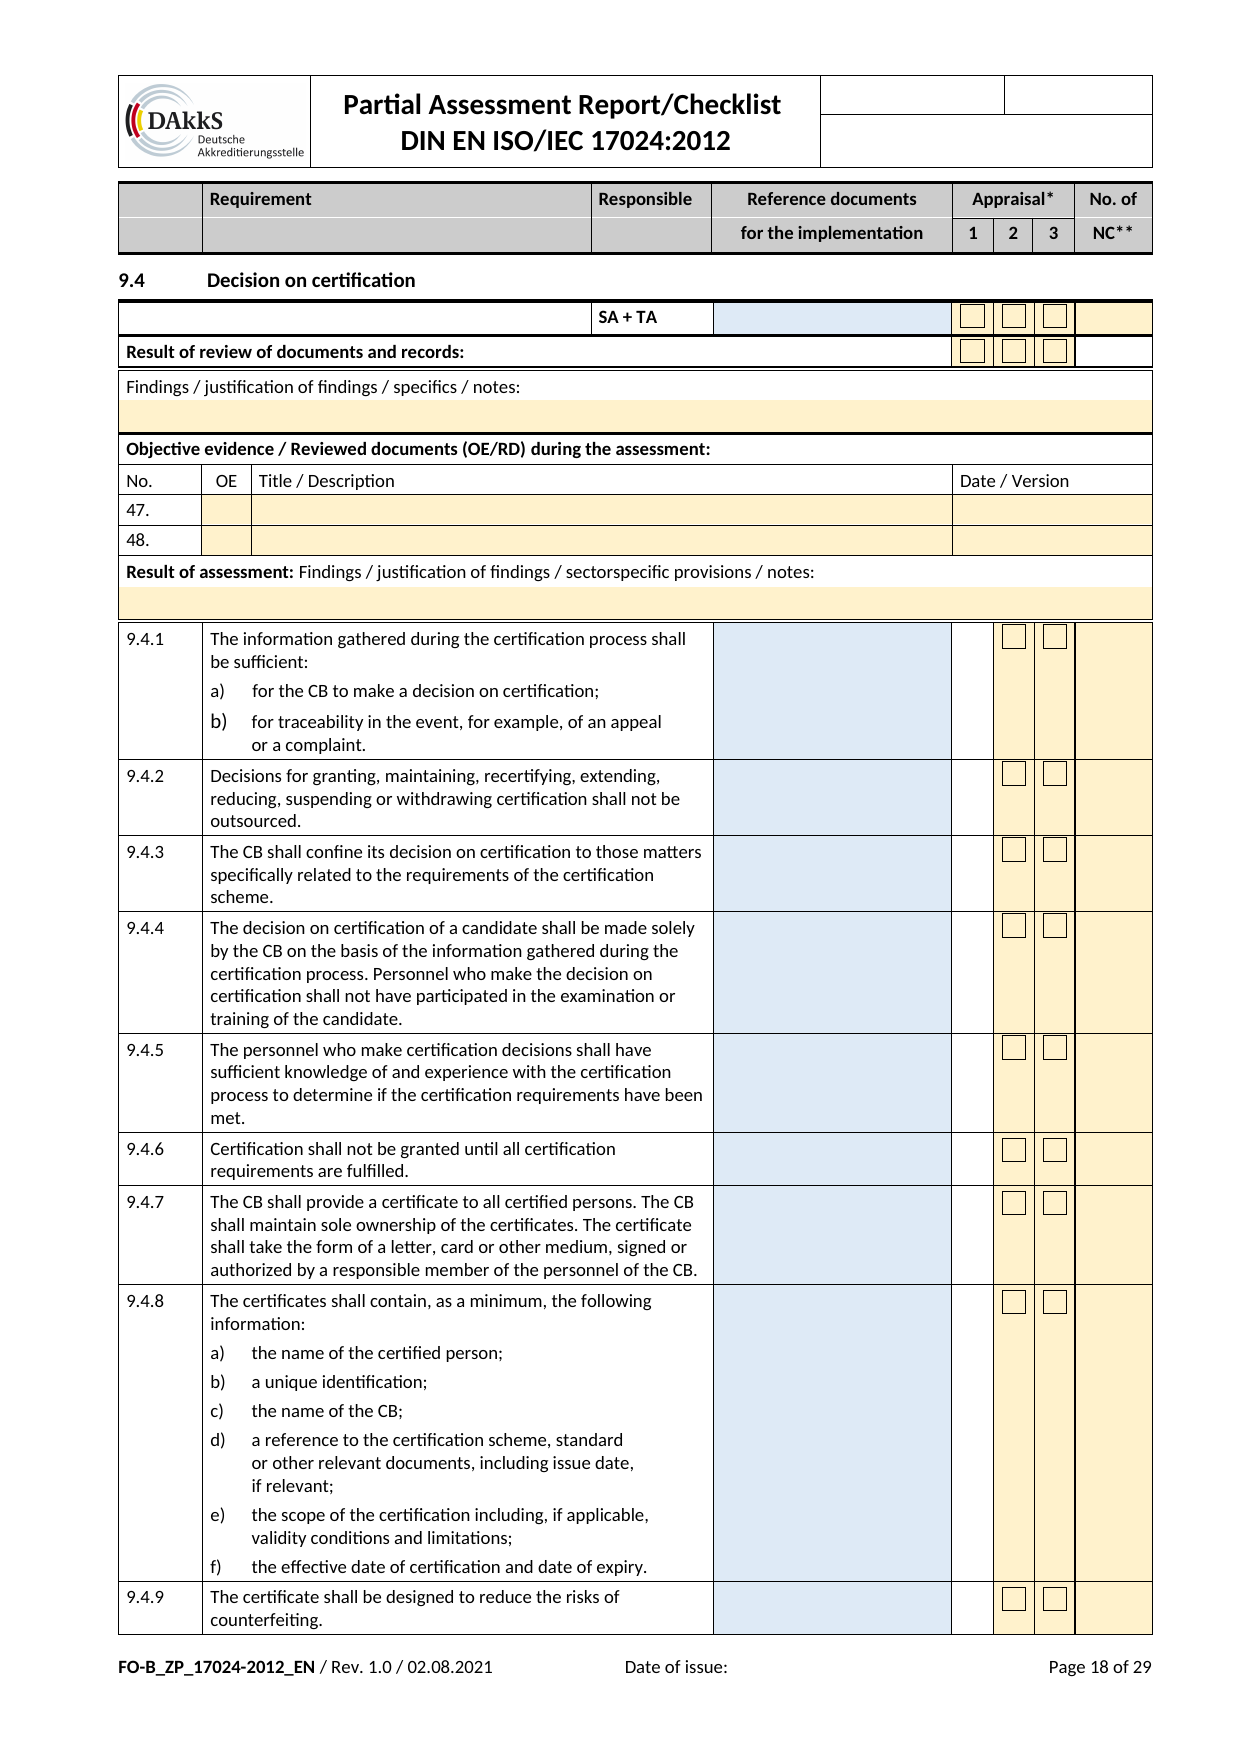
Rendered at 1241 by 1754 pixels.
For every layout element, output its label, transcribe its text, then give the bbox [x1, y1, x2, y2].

table_cell [952, 760, 993, 835]
table_cell [714, 1186, 951, 1284]
table_header Findings / justification of findings / specifics / notes: [119, 371, 1152, 400]
table_cell [119, 400, 1152, 432]
table_cell 9.4.6 [119, 1133, 202, 1185]
table_cell No. [119, 465, 201, 494]
table_cell [1035, 1285, 1074, 1581]
table_cell The decision on certification of a candidate shall be made solely by the CB on the basis of the information gathered during the certification process. Personnel who make the decision on certification shall not have participated in the examination or training of the candidate. [203, 912, 713, 1033]
table_cell 9.4.5 [119, 1034, 202, 1132]
table_header [994, 303, 1034, 334]
table_header [1035, 303, 1074, 334]
table_cell 9.4.7 [119, 1186, 202, 1284]
table_cell Title / Description [252, 465, 952, 494]
table_cell [119, 495, 201, 524]
table_header The information gathered during the certification process shall be sufficient: for the CB to make a decision on certification; for traceability in the event, for example, of an appeal or a complaint. [203, 623, 713, 759]
table_cell [1035, 1133, 1074, 1185]
table_cell [1076, 912, 1152, 1033]
table_cell Result of assessment: Findings / justification of findings / sectorspecific provisions / notes: [119, 556, 1152, 587]
table_header [714, 303, 951, 334]
table_cell [714, 760, 951, 835]
table_cell [1035, 1034, 1074, 1132]
table_cell Result of review of documents and records: [119, 337, 951, 366]
table_cell [202, 495, 251, 524]
table_cell [994, 337, 1034, 366]
table_cell [1076, 1186, 1152, 1284]
table_cell [714, 836, 951, 911]
table_cell [952, 1133, 993, 1185]
table_cell [994, 1582, 1034, 1634]
table_cell [952, 1582, 993, 1634]
table_cell [1076, 1582, 1152, 1634]
table_cell [1076, 337, 1152, 366]
subtitle 9.4 Decision on certification [118, 268, 1152, 293]
table_cell [1035, 912, 1074, 1033]
table_cell [1076, 836, 1152, 911]
table_cell [1076, 1285, 1152, 1581]
table_cell [1035, 1582, 1074, 1634]
table_cell [1035, 337, 1074, 366]
table_header [1076, 303, 1152, 334]
table_cell [714, 1582, 951, 1634]
table_header [1035, 623, 1074, 759]
table_cell [994, 1133, 1034, 1185]
table_cell [994, 1285, 1034, 1581]
table_cell Decisions for granting, maintaining, recertifying, extending, reducing, suspending or withdrawing certification shall not be outsourced. [203, 760, 713, 835]
table_header [952, 303, 993, 334]
table_header [994, 623, 1034, 759]
table_header 9.4.1 [119, 623, 202, 759]
table_cell 9.4.4 [119, 912, 202, 1033]
table_cell [119, 587, 1152, 619]
table_cell [1076, 1133, 1152, 1185]
table_cell [714, 1133, 951, 1185]
table_cell Certification shall not be granted until all certification requirements are fulfilled. [203, 1133, 713, 1185]
table_cell [714, 1034, 951, 1132]
table_cell [1035, 760, 1074, 835]
table_cell [1035, 836, 1074, 911]
table_cell [952, 1186, 993, 1284]
table_cell The certificate shall be designed to reduce the risks of counterfeiting. [203, 1582, 713, 1634]
table_cell [252, 526, 952, 555]
table_cell [1076, 1034, 1152, 1132]
table_cell 9.4.2 [119, 760, 202, 835]
table_cell The personnel who make certification decisions shall have sufficient knowledge of and experience with the certification process to determine if the certification requirements have been met. [203, 1034, 713, 1132]
table_cell [994, 836, 1034, 911]
table_header [1076, 623, 1152, 759]
table_cell [952, 836, 993, 911]
table_cell 9.4.3 [119, 836, 202, 911]
table_cell OE [202, 465, 251, 494]
table_cell 9.4.9 [119, 1582, 202, 1634]
table_cell [953, 526, 1152, 555]
table_cell [1035, 1186, 1074, 1284]
table_cell [994, 912, 1034, 1033]
table_header [714, 623, 951, 759]
table_header SA + TA [592, 303, 713, 334]
table_cell The CB shall confine its decision on certification to those matters specifically related to the requirements of the certification scheme. [203, 836, 713, 911]
table_cell [714, 912, 951, 1033]
table_cell [714, 1285, 951, 1581]
table_cell [119, 526, 201, 555]
table_cell [952, 337, 993, 366]
table_cell [994, 760, 1034, 835]
table_cell [202, 526, 251, 555]
table_cell [252, 495, 952, 524]
table_cell [952, 1285, 993, 1581]
table_cell [994, 1034, 1034, 1132]
table_cell The certificates shall contain, as a minimum, the following information: the name of the certified person; a unique identification; the name of the CB; a reference to the certification scheme, standard or other relevant documents, including issue date, if relevant; the scope of the certification including, if applicable, validity conditions and limitations; the effective date of certification and date of expiry. [203, 1285, 713, 1581]
table_cell The CB shall provide a certificate to all certified persons. The CB shall maintain sole ownership of the certificates. The certificate shall take the form of a letter, card or other medium, signed or authorized by a responsible member of the personnel of the CB. [203, 1186, 713, 1284]
picture [124, 83, 306, 161]
table_cell [953, 495, 1152, 524]
table_header [119, 303, 591, 334]
table_cell [994, 1186, 1034, 1284]
table_cell 9.4.8 [119, 1285, 202, 1581]
table_cell [1076, 760, 1152, 835]
table_cell Date / Version [953, 465, 1152, 494]
table_cell [952, 912, 993, 1033]
table_cell [952, 1034, 993, 1132]
table_cell Objective evidence / Reviewed documents (OE/RD) during the assessment: [119, 435, 1152, 464]
table_header [952, 623, 993, 759]
